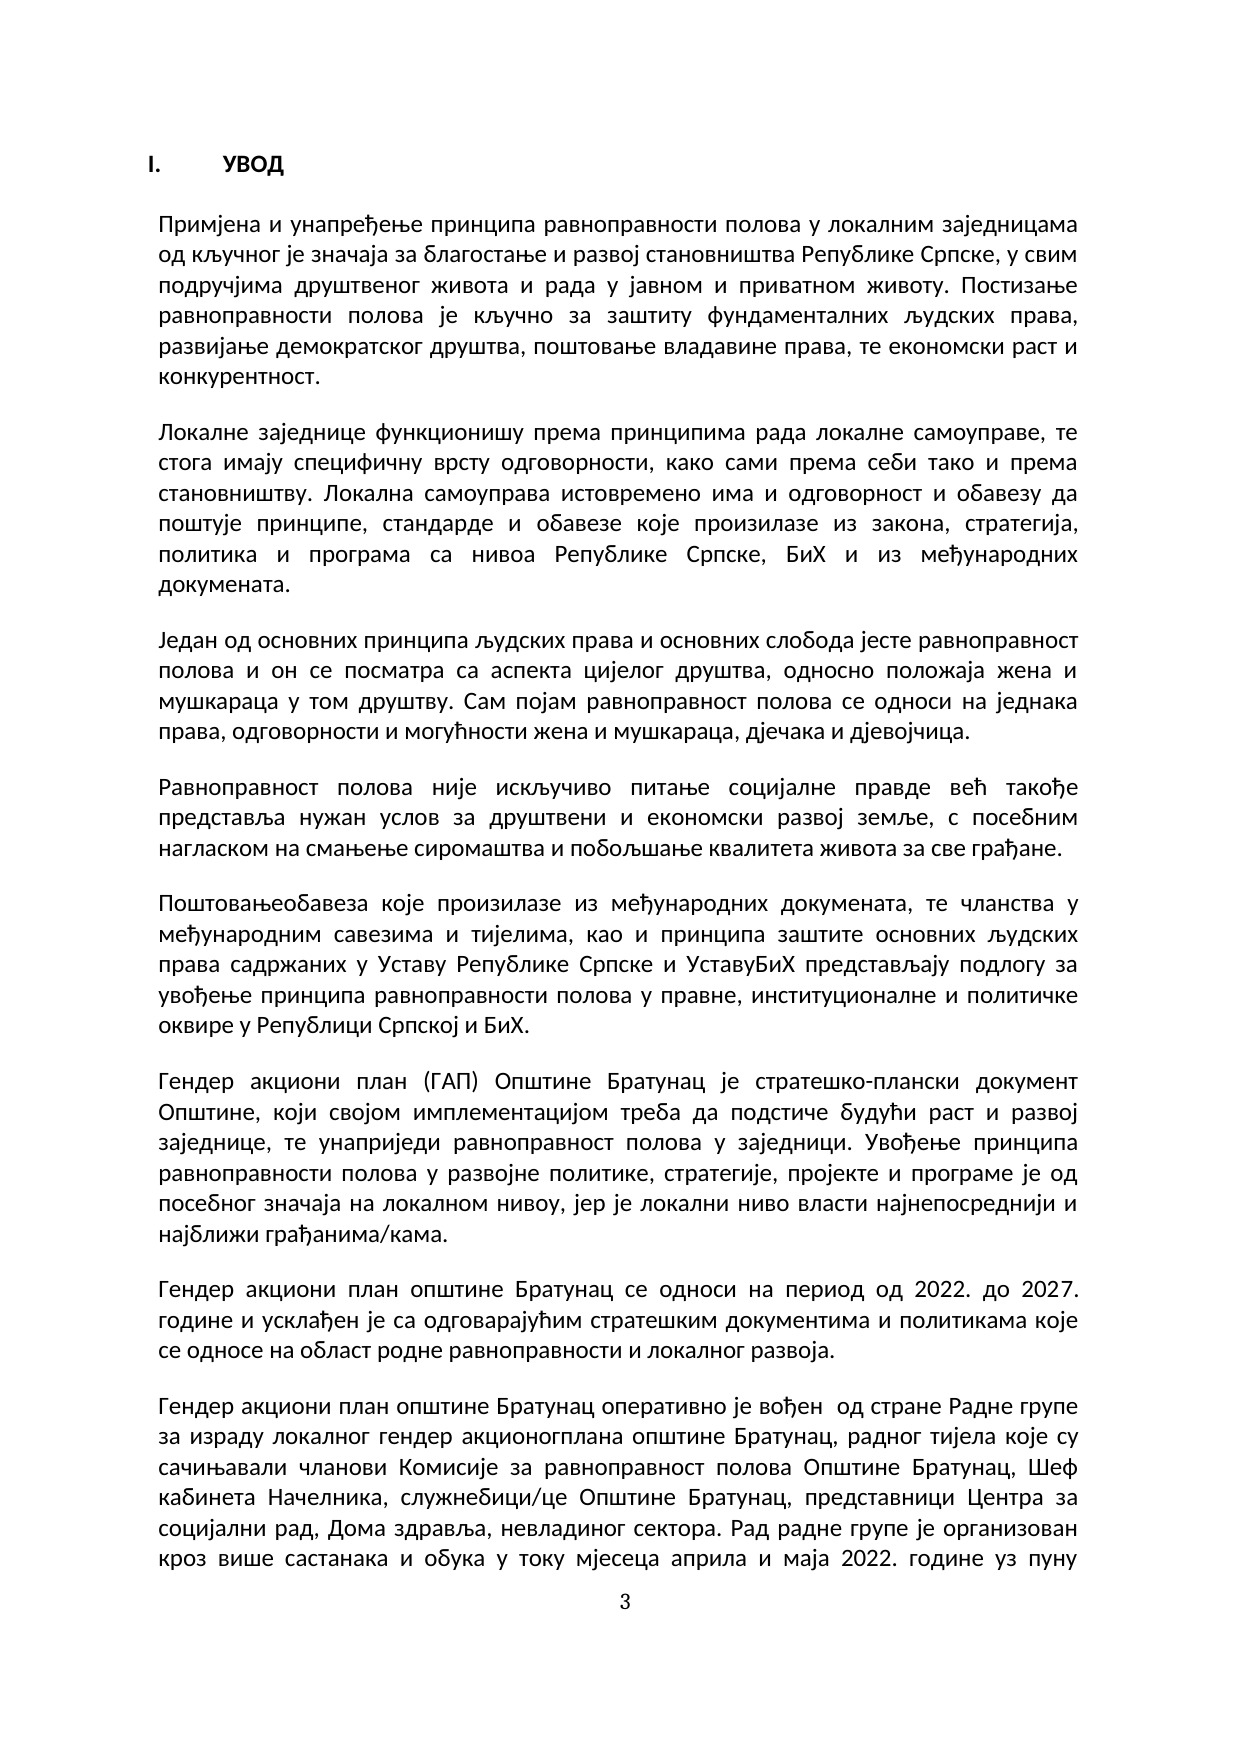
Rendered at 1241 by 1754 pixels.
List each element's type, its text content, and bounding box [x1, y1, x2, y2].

text Поштoвањеобавеза које произилазе из међународних докумената, те чланства у међународним савезима и тијелима, као и принципа заштите основних људских права садржаних у Уставу Републике Српске и УставуБиХ представљају подлогу за увођење принципа равноправности полова у правне, институционалне и политичке оквире у Републици Српској и БиХ. [158, 888, 1079, 1040]
text Равноправност полова није искључиво питање социјалне правде већ такође представља нужан услов за друштвени и економски развој земље, с посебним нагласком на смањење сиромаштва и побољшање квалитета живота за све грађане. [158, 771, 1079, 863]
subtitle УВОД [148, 148, 1092, 178]
text Гендер акциони план (ГАП) Општине Братунац је стратешко-плански документ Општине, који својом имплементацијом треба да подстиче будући раст и развој заједнице, те унаприједи равноправност полова у заједници. Увођење принципа равноправности полова у развојне политике, стратегије, пројекте и програме је од посебног значаја на локалном нивоу, јер је локални ниво власти најнепосреднији и најближи грађанима/кама. [158, 1065, 1079, 1248]
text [158, 1390, 1079, 1573]
text Локалне заједнице функционишу према принципима рада локалне самоуправе, те стога имају специфичну врсту одговорности, како сами према себи тако и према становништву. Локална самоуправа истовремено има и одговорност и обавезу да поштује принципе, стандарде и oбавезе које произилазе из закона, стратегија, политика и програма са нивоа Републике Српске, БиХ и из међународних докумената. [158, 416, 1079, 599]
text Један од основних принципа људских права и основних слобода јесте равноправност полова и он се посматра са аспекта цијелог друштва, односно положаја жена и мушкараца у том друштву. Сам појам равноправност полова се односи на једнака права, одговорности и могућности жена и мушкараца, дјечака и дјевојчица. [158, 624, 1079, 746]
text Примјена и унапређење принципа равноправности полова у локалним заједницама од кључног је значаја за благостање и развој становништва Републике Српске, у свим подручјима друштвеног живота и рада у јавном и приватном животу. Постизање равноправности полова је кључно за заштиту фундаменталних људских права, развијање демократског друштва, поштовање владавине права, те економски раст и конкурентност. [158, 208, 1079, 391]
text Гендер акциони план општине Братунац се односи на период од 2022. до 2027. године и усклађен је са одговарајућим стратешким документима и политикама које се односе на област родне равноправности и локалног развоја. [158, 1273, 1079, 1365]
